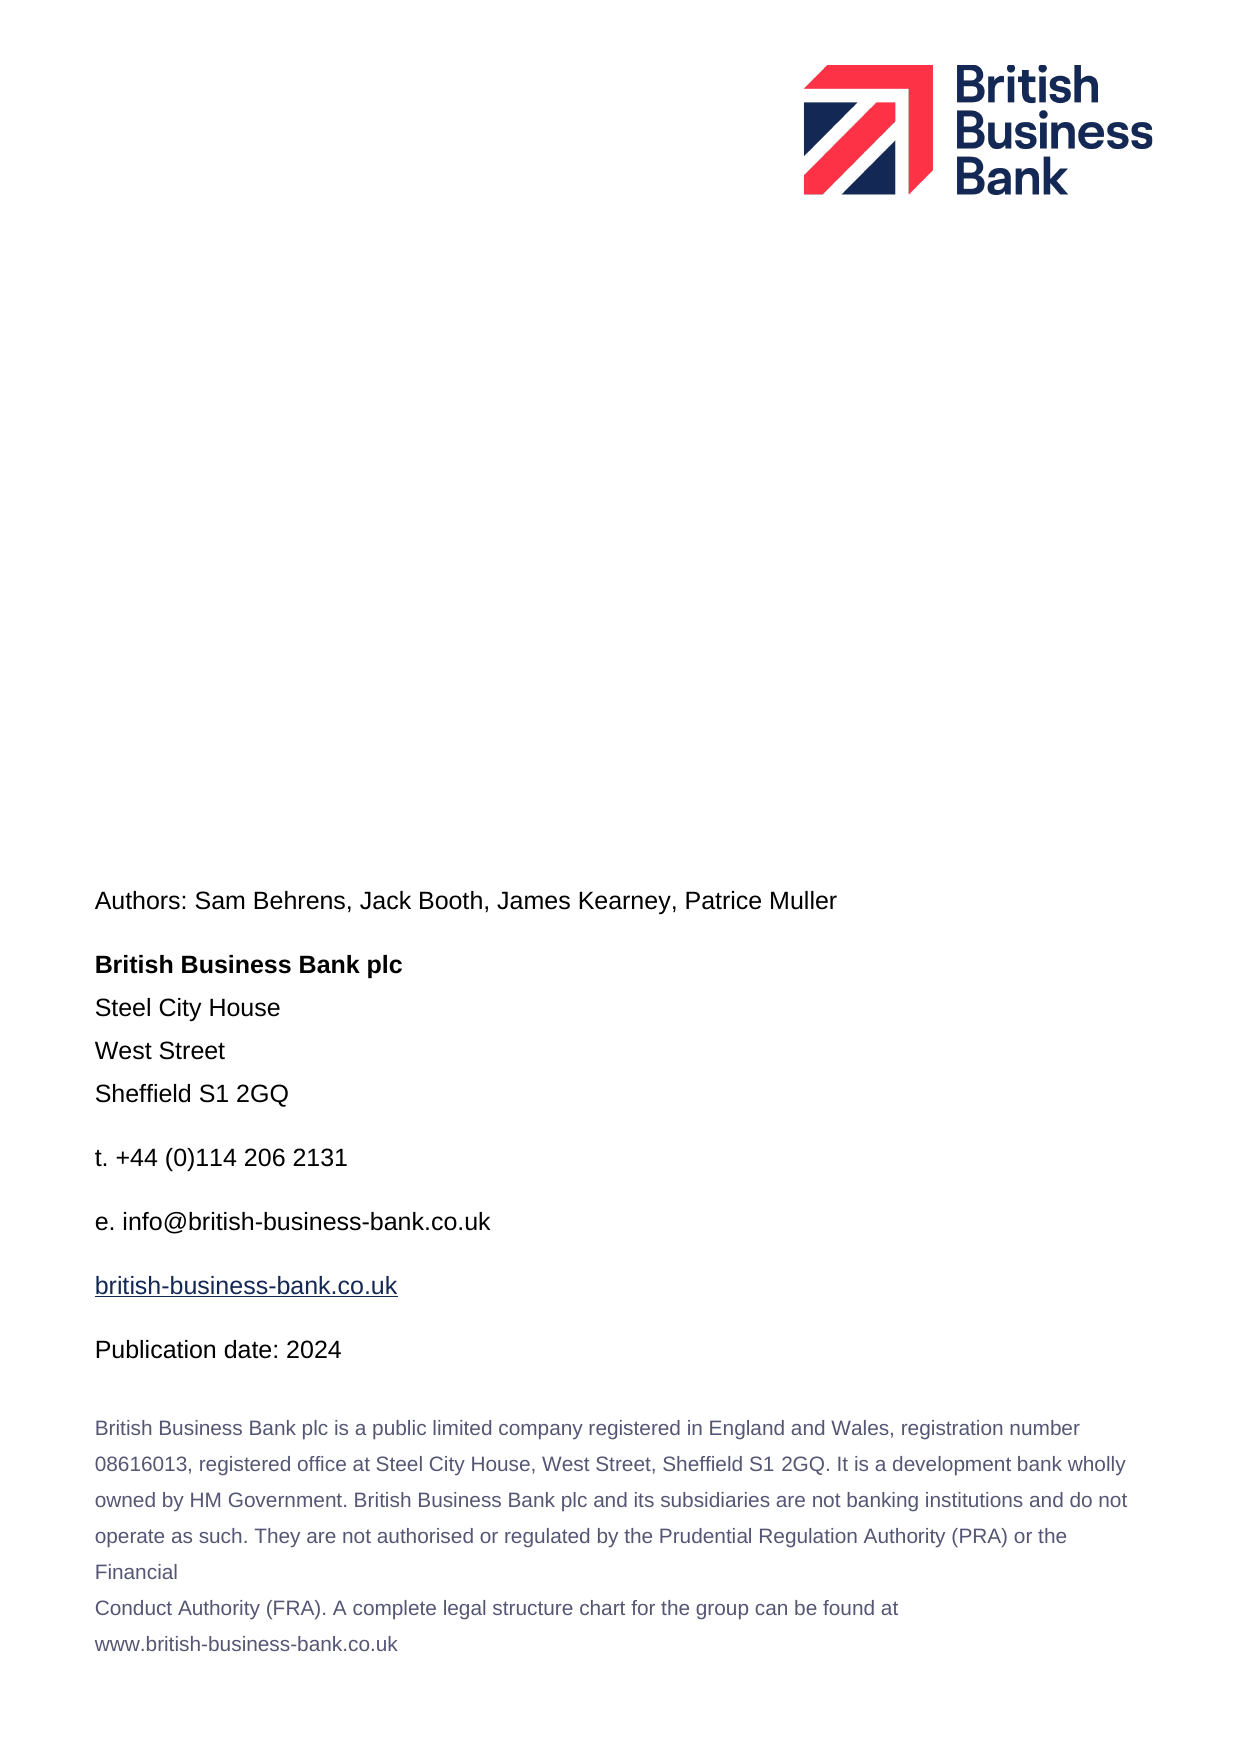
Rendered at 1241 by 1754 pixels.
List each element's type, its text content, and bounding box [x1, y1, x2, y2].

text british-business-bank.co.uk [94, 1271, 1152, 1300]
text t. +44 (0)114 206 2131 [94, 1143, 1152, 1172]
text British Business Bank plc is a public limited company registered in England and Wales, registration number 08616013, registered office at Steel City House, West Street, Sheffield S1 2GQ. It is a development bank wholly owned by HM Government. British Business Bank plc and its subsidiaries are not banking institutions and do not operate as such. They are not authorised or regulated by the Prudential Regulation Authority (PRA) or the Financial Conduct Authority (FRA). A complete legal structure chart for the group can be found at www.british-business-bank.co.uk [94, 1416, 1152, 1655]
text Publication date: 2024 [94, 1335, 1152, 1364]
text Authors: Sam Behrens, Jack Booth, James Kearney, Patrice Muller [94, 886, 1152, 915]
picture [803, 65, 1153, 195]
text British Business Bank plc Steel City House West Street Sheffield S1 2GQ [94, 950, 1152, 1108]
text e. info@british-business-bank.co.uk [94, 1207, 1152, 1236]
